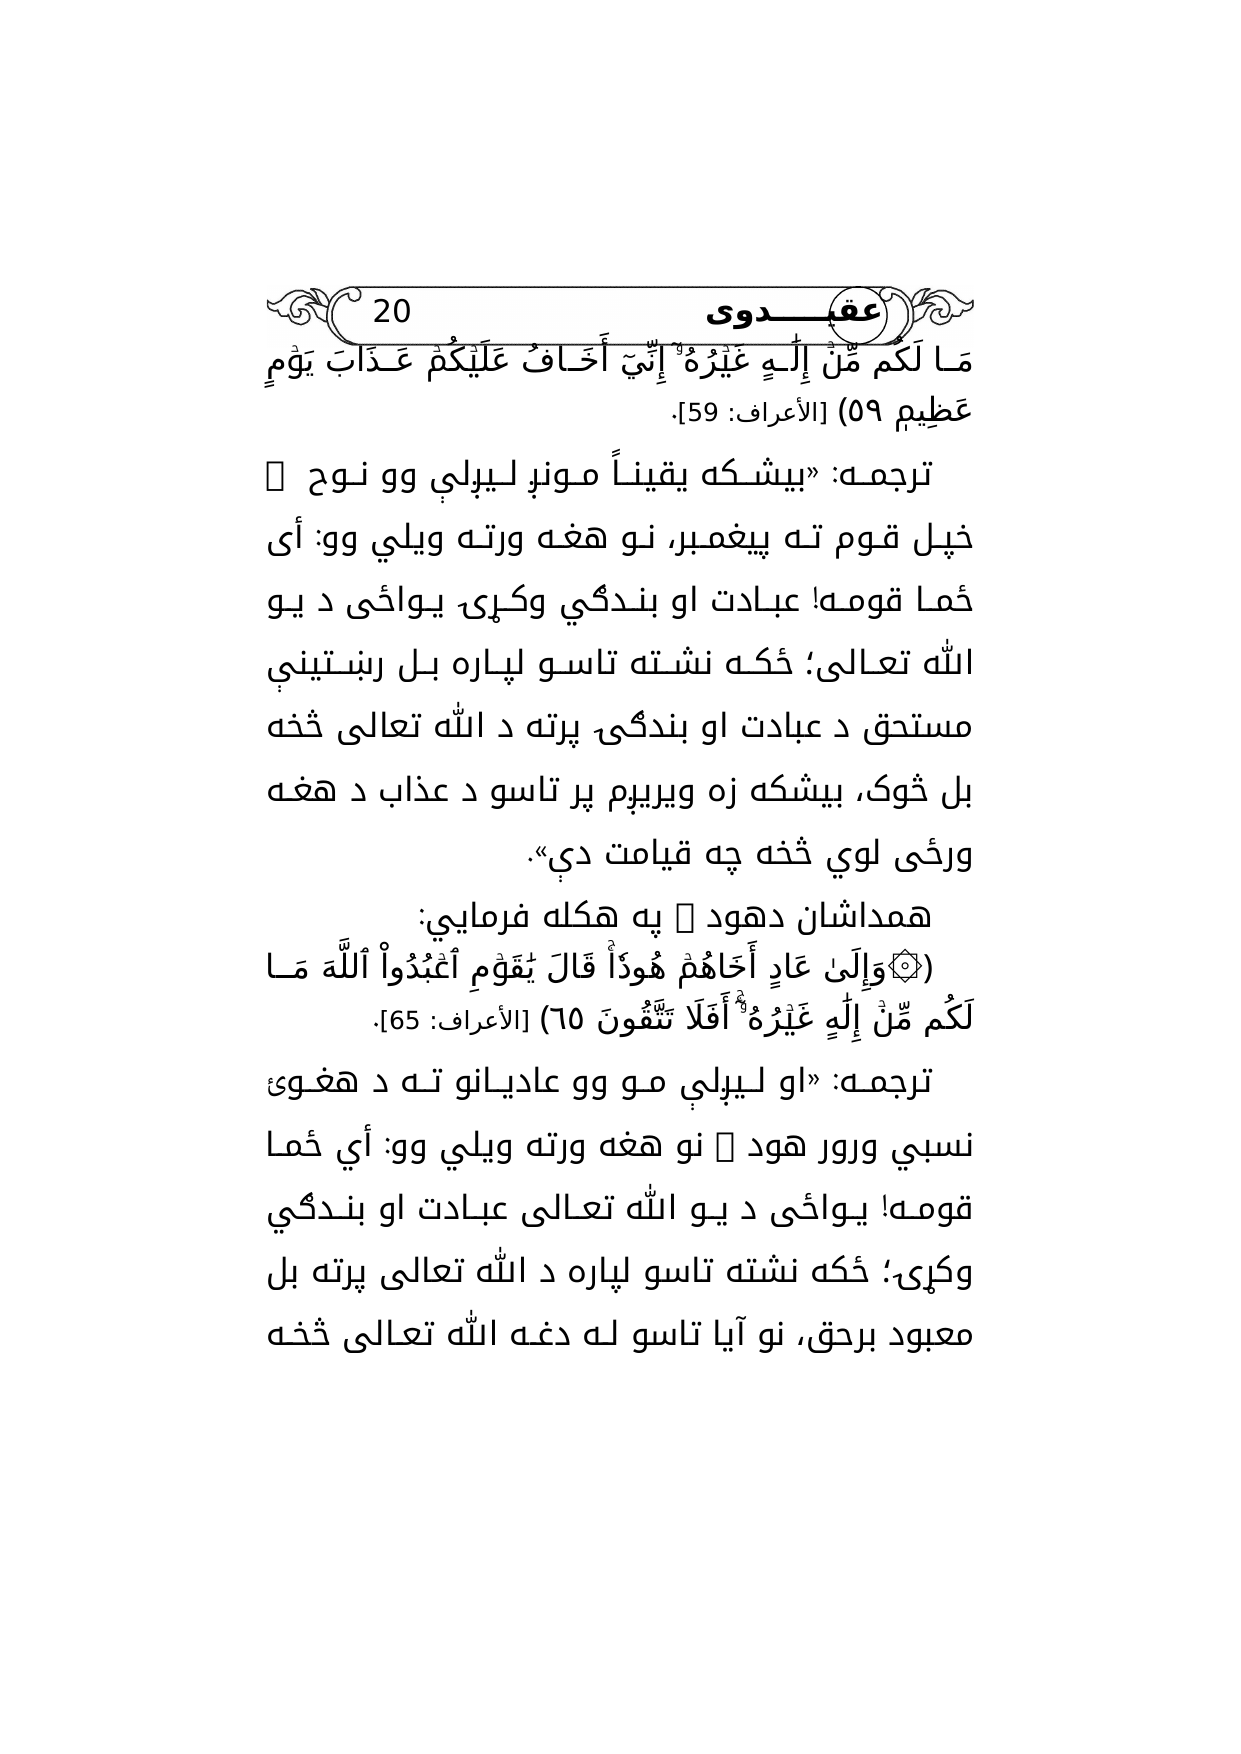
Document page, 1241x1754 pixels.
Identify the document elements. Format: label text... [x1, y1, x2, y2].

text ترجمه: «بیشکه یقیناً مونږ لیږلې وو نوح خپل قوم ته پیغمبر، نو هغه ورته ویلي وو: أی ځما قومه! عبادت او بندګي وکړۍ یواځی د یو الله تعالی؛ ځکه نشته تاسو لپاره بل رښتينې مستحق د عبادت او بندګۍ پرته د الله تعالی څخه بل څوک، بیشکه زه ویریږم پر تاسو د عذاب د هغه ورځی لوي څخه چه قیامت دې». [266, 442, 974, 885]
picture [266, 285, 974, 340]
text همداشان دهود په هکله فرمايي: [266, 885, 974, 948]
text ﴿۞وَإِلَىٰ عَادٍ أَخَاهُمۡ هُودٗاۚ قَالَ يَٰقَوۡمِ ٱعۡبُدُواْ ٱللَّهَ مَا لَكُم مِّنۡ إِلَٰهٍ غَيۡرُهُۥٓۚ أَفَلَا تَتَّقُونَ ٦٥﴾ [الأعراف: 65]. [266, 948, 974, 1050]
